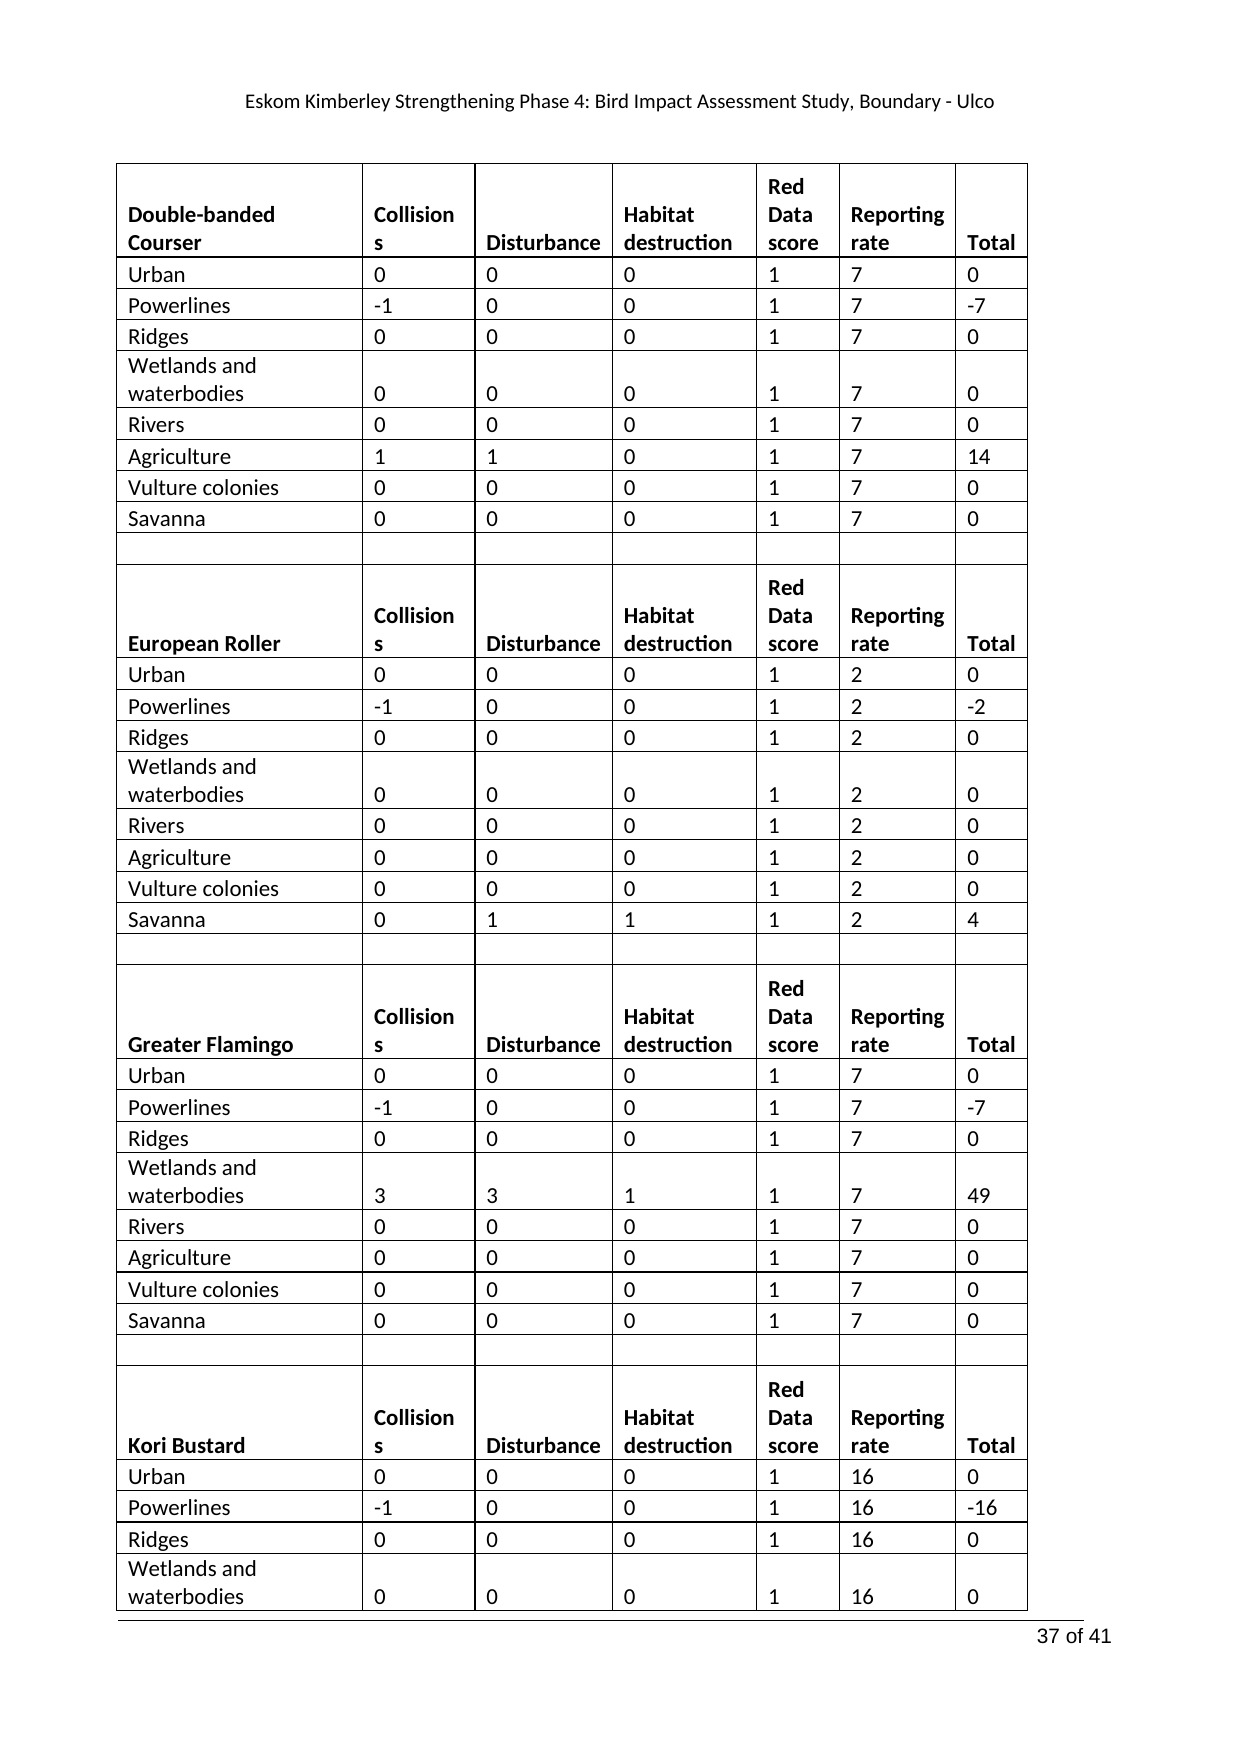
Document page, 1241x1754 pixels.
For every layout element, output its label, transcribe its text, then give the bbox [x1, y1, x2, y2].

table_cell Rivers [117, 1210, 362, 1240]
table_cell Ridges [117, 320, 362, 350]
table_cell 16 [840, 1523, 955, 1553]
table_cell Total [956, 565, 1027, 657]
table_cell 0 [363, 258, 474, 288]
table_cell -1 [363, 1090, 474, 1121]
table_cell 0 [363, 1210, 474, 1240]
table_cell 0 [363, 840, 474, 871]
table_cell Red Data score [757, 965, 839, 1058]
table_cell 0 [613, 809, 756, 839]
table_cell Reporting rate [840, 965, 955, 1058]
table_cell 0 [363, 658, 474, 688]
table_cell 1 [757, 1523, 839, 1553]
table_cell Powerlines [117, 690, 362, 720]
table_cell 0 [956, 1210, 1027, 1240]
table_cell [613, 1335, 756, 1365]
table_cell Habitat destruction [613, 1366, 756, 1459]
table_cell 7 [840, 408, 955, 438]
table_cell 0 [613, 1090, 756, 1121]
table_cell 14 [956, 440, 1027, 470]
table_cell 7 [840, 440, 955, 470]
table_cell [840, 533, 955, 563]
table_cell 1 [757, 1460, 839, 1490]
table_cell 0 [956, 471, 1027, 501]
table_cell Collisions [363, 965, 474, 1058]
table_cell 7 [840, 1210, 955, 1240]
table_cell 0 [956, 351, 1027, 407]
table_cell 0 [613, 872, 756, 902]
table_cell 7 [840, 1059, 955, 1089]
table_cell Reporting rate [840, 565, 955, 657]
table_cell 1 [757, 840, 839, 871]
table_cell Collisions [363, 1366, 474, 1459]
table_cell 0 [956, 320, 1027, 350]
table_cell 0 [476, 1210, 612, 1240]
table_cell 7 [840, 289, 955, 319]
table_cell [956, 934, 1027, 964]
table_cell Disturbance [476, 565, 612, 657]
table_cell 1 [757, 809, 839, 839]
table_cell 4 [956, 903, 1027, 933]
table_cell 0 [613, 1210, 756, 1240]
table_cell 1 [757, 752, 839, 808]
table_cell Greater Flamingo [117, 965, 362, 1058]
table_cell 1 [476, 903, 612, 933]
table_cell [956, 533, 1027, 563]
table_cell 1 [757, 721, 839, 751]
table_cell 0 [476, 690, 612, 720]
table_cell 0 [613, 840, 756, 871]
table_cell Disturbance [476, 1366, 612, 1459]
table_cell Reporting rate [840, 164, 955, 256]
table_cell 0 [956, 1273, 1027, 1303]
table_cell 0 [476, 502, 612, 532]
table_cell 0 [613, 1554, 756, 1610]
table_cell -7 [956, 1090, 1027, 1121]
table_cell 0 [613, 351, 756, 407]
table_cell Savanna [117, 502, 362, 532]
table_cell 0 [363, 721, 474, 751]
table_cell 2 [840, 840, 955, 871]
table_cell 0 [956, 872, 1027, 902]
table_cell 16 [840, 1491, 955, 1521]
table_cell 7 [840, 258, 955, 288]
table_cell 1 [757, 1491, 839, 1521]
table_cell 1 [757, 1554, 839, 1610]
table_cell European Roller [117, 565, 362, 657]
table_cell [757, 934, 839, 964]
table_cell 3 [476, 1153, 612, 1209]
table_cell 0 [363, 1304, 474, 1334]
table_cell Kori Bustard [117, 1366, 362, 1459]
table_cell Ridges [117, 721, 362, 751]
table_cell 2 [840, 903, 955, 933]
table_cell 0 [613, 721, 756, 751]
table_cell Urban [117, 1460, 362, 1490]
table_cell 0 [613, 1304, 756, 1334]
table_cell -2 [956, 690, 1027, 720]
table_cell 0 [956, 1460, 1027, 1490]
table_cell Vulture colonies [117, 1273, 362, 1303]
table_cell 2 [840, 872, 955, 902]
table_cell 0 [363, 872, 474, 902]
table_cell [117, 934, 362, 964]
table_cell Ridges [117, 1122, 362, 1152]
table_cell 2 [840, 809, 955, 839]
table_cell 0 [363, 1122, 474, 1152]
table_cell 1 [757, 903, 839, 933]
table_cell 0 [613, 690, 756, 720]
table_cell Collisions [363, 164, 474, 256]
table_cell 0 [476, 258, 612, 288]
table_cell 0 [613, 1460, 756, 1490]
table_cell [956, 1335, 1027, 1365]
table_cell [613, 533, 756, 563]
table_cell 1 [757, 1273, 839, 1303]
table_cell Collisions [363, 565, 474, 657]
table_cell Powerlines [117, 289, 362, 319]
table_cell 7 [840, 1304, 955, 1334]
table_cell 0 [613, 658, 756, 688]
table_cell 0 [476, 721, 612, 751]
table_cell 0 [363, 1554, 474, 1610]
table_cell Agriculture [117, 840, 362, 871]
table_cell 0 [956, 752, 1027, 808]
table_cell 0 [363, 1059, 474, 1089]
table_cell 1 [757, 1153, 839, 1209]
table_cell 1 [757, 258, 839, 288]
table_cell Wetlands and waterbodies [117, 752, 362, 808]
table_cell [363, 533, 474, 563]
table_cell 0 [956, 721, 1027, 751]
table_cell 16 [840, 1460, 955, 1490]
table_cell [840, 1335, 955, 1365]
table_cell [757, 1335, 839, 1365]
table_cell 0 [476, 471, 612, 501]
table_cell 0 [476, 1090, 612, 1121]
table_cell 0 [476, 1460, 612, 1490]
table_cell 7 [840, 1122, 955, 1152]
table_cell Wetlands and waterbodies [117, 351, 362, 407]
table_cell 1 [757, 502, 839, 532]
table_cell 0 [363, 471, 474, 501]
table_cell Red Data score [757, 164, 839, 256]
table_cell 0 [476, 1059, 612, 1089]
table_cell 0 [956, 1304, 1027, 1334]
table_cell Wetlands and waterbodies [117, 1554, 362, 1610]
table_cell 0 [476, 1304, 612, 1334]
table_cell Disturbance [476, 164, 612, 256]
table_cell Savanna [117, 903, 362, 933]
table_cell 1 [757, 1122, 839, 1152]
table_cell 2 [840, 752, 955, 808]
table_cell Disturbance [476, 965, 612, 1058]
table_cell 7 [840, 1153, 955, 1209]
table_cell [613, 934, 756, 964]
table_cell -1 [363, 289, 474, 319]
table_cell 0 [363, 408, 474, 438]
table_cell 1 [757, 872, 839, 902]
table_cell Habitat destruction [613, 164, 756, 256]
table_cell 0 [613, 289, 756, 319]
table_cell 1 [757, 408, 839, 438]
table_cell Powerlines [117, 1090, 362, 1121]
table_cell 2 [840, 658, 955, 688]
table_cell [476, 934, 612, 964]
table_cell 0 [956, 840, 1027, 871]
table_cell 0 [476, 1122, 612, 1152]
table_cell 7 [840, 471, 955, 501]
table_cell Urban [117, 658, 362, 688]
table_cell Ridges [117, 1523, 362, 1553]
table_cell 0 [476, 351, 612, 407]
table_cell 0 [363, 502, 474, 532]
table_cell 0 [476, 1273, 612, 1303]
table_cell 0 [476, 289, 612, 319]
table_cell 49 [956, 1153, 1027, 1209]
table_cell 0 [363, 903, 474, 933]
table_cell Double-banded Courser [117, 164, 362, 256]
table_cell 7 [840, 320, 955, 350]
table_cell [476, 533, 612, 563]
table_cell 0 [613, 1122, 756, 1152]
table_cell [117, 1335, 362, 1365]
table_cell Powerlines [117, 1491, 362, 1521]
table_cell Rivers [117, 408, 362, 438]
table_cell 1 [613, 903, 756, 933]
table_cell [840, 934, 955, 964]
table_cell 0 [363, 1273, 474, 1303]
table_cell 1 [757, 289, 839, 319]
table_cell 0 [363, 1241, 474, 1271]
table_cell [757, 533, 839, 563]
table_cell 0 [613, 752, 756, 808]
table_cell 7 [840, 1241, 955, 1271]
table_cell 0 [613, 1059, 756, 1089]
table_cell 1 [757, 1090, 839, 1121]
table_cell 0 [613, 440, 756, 470]
table_cell Habitat destruction [613, 565, 756, 657]
table_cell 0 [613, 471, 756, 501]
table_cell Total [956, 164, 1027, 256]
table_cell 0 [613, 1491, 756, 1521]
table_cell [117, 533, 362, 563]
table_cell 0 [476, 840, 612, 871]
table_cell Vulture colonies [117, 872, 362, 902]
table_cell 0 [956, 258, 1027, 288]
table_cell 1 [757, 690, 839, 720]
table_cell 1 [757, 1059, 839, 1089]
table_cell 0 [956, 809, 1027, 839]
table_cell Savanna [117, 1304, 362, 1334]
table_cell Agriculture [117, 1241, 362, 1271]
table_cell Red Data score [757, 1366, 839, 1459]
table_cell 1 [757, 1241, 839, 1271]
table_cell 0 [956, 658, 1027, 688]
table_cell 0 [956, 1122, 1027, 1152]
table_cell 0 [476, 658, 612, 688]
table_cell Reporting rate [840, 1366, 955, 1459]
table_cell 1 [757, 320, 839, 350]
table_cell 0 [956, 1523, 1027, 1553]
table_cell 1 [757, 1210, 839, 1240]
table_cell 16 [840, 1554, 955, 1610]
table_cell 3 [363, 1153, 474, 1209]
table_cell 0 [613, 1273, 756, 1303]
table_cell 0 [363, 1460, 474, 1490]
table_cell Habitat destruction [613, 965, 756, 1058]
table_cell 0 [956, 1241, 1027, 1271]
table_cell 1 [757, 440, 839, 470]
table_cell 1 [363, 440, 474, 470]
table_cell Rivers [117, 809, 362, 839]
table_cell 0 [613, 258, 756, 288]
table_cell 0 [613, 1523, 756, 1553]
table_cell 1 [757, 471, 839, 501]
table_cell Red Data score [757, 565, 839, 657]
table_cell 1 [476, 440, 612, 470]
table_cell 1 [757, 1304, 839, 1334]
table_cell Agriculture [117, 440, 362, 470]
table_cell 0 [476, 408, 612, 438]
table_cell 0 [363, 351, 474, 407]
table_cell 0 [613, 1241, 756, 1271]
table_cell 1 [757, 351, 839, 407]
table_cell 7 [840, 351, 955, 407]
table_cell 0 [476, 1491, 612, 1521]
table_cell Total [956, 1366, 1027, 1459]
table_cell 0 [476, 1523, 612, 1553]
table_cell 0 [613, 408, 756, 438]
table_cell -1 [363, 690, 474, 720]
table_cell -7 [956, 289, 1027, 319]
table_cell Vulture colonies [117, 471, 362, 501]
table_cell -16 [956, 1491, 1027, 1521]
table_cell 7 [840, 502, 955, 532]
table_cell 2 [840, 721, 955, 751]
table_cell Wetlands and waterbodies [117, 1153, 362, 1209]
table_cell 0 [476, 752, 612, 808]
table_cell 0 [363, 1523, 474, 1553]
table_cell 2 [840, 690, 955, 720]
table_cell 0 [476, 320, 612, 350]
table_cell [363, 1335, 474, 1365]
table_cell 7 [840, 1090, 955, 1121]
table_cell Total [956, 965, 1027, 1058]
table_cell 0 [956, 1554, 1027, 1610]
table_cell 0 [476, 1241, 612, 1271]
table_cell Urban [117, 258, 362, 288]
table_cell -1 [363, 1491, 474, 1521]
table_cell 7 [840, 1273, 955, 1303]
table_cell [363, 934, 474, 964]
table_cell 0 [613, 502, 756, 532]
table_cell 0 [363, 809, 474, 839]
table_cell 0 [956, 408, 1027, 438]
table_cell 0 [363, 752, 474, 808]
table_cell 0 [613, 320, 756, 350]
table_cell 0 [476, 1554, 612, 1610]
table_cell 0 [956, 502, 1027, 532]
table_cell 0 [363, 320, 474, 350]
table_cell 1 [613, 1153, 756, 1209]
table_cell 0 [476, 872, 612, 902]
table_cell 0 [956, 1059, 1027, 1089]
table_cell 1 [757, 658, 839, 688]
table_cell 0 [476, 809, 612, 839]
table_cell Urban [117, 1059, 362, 1089]
table_cell [476, 1335, 612, 1365]
